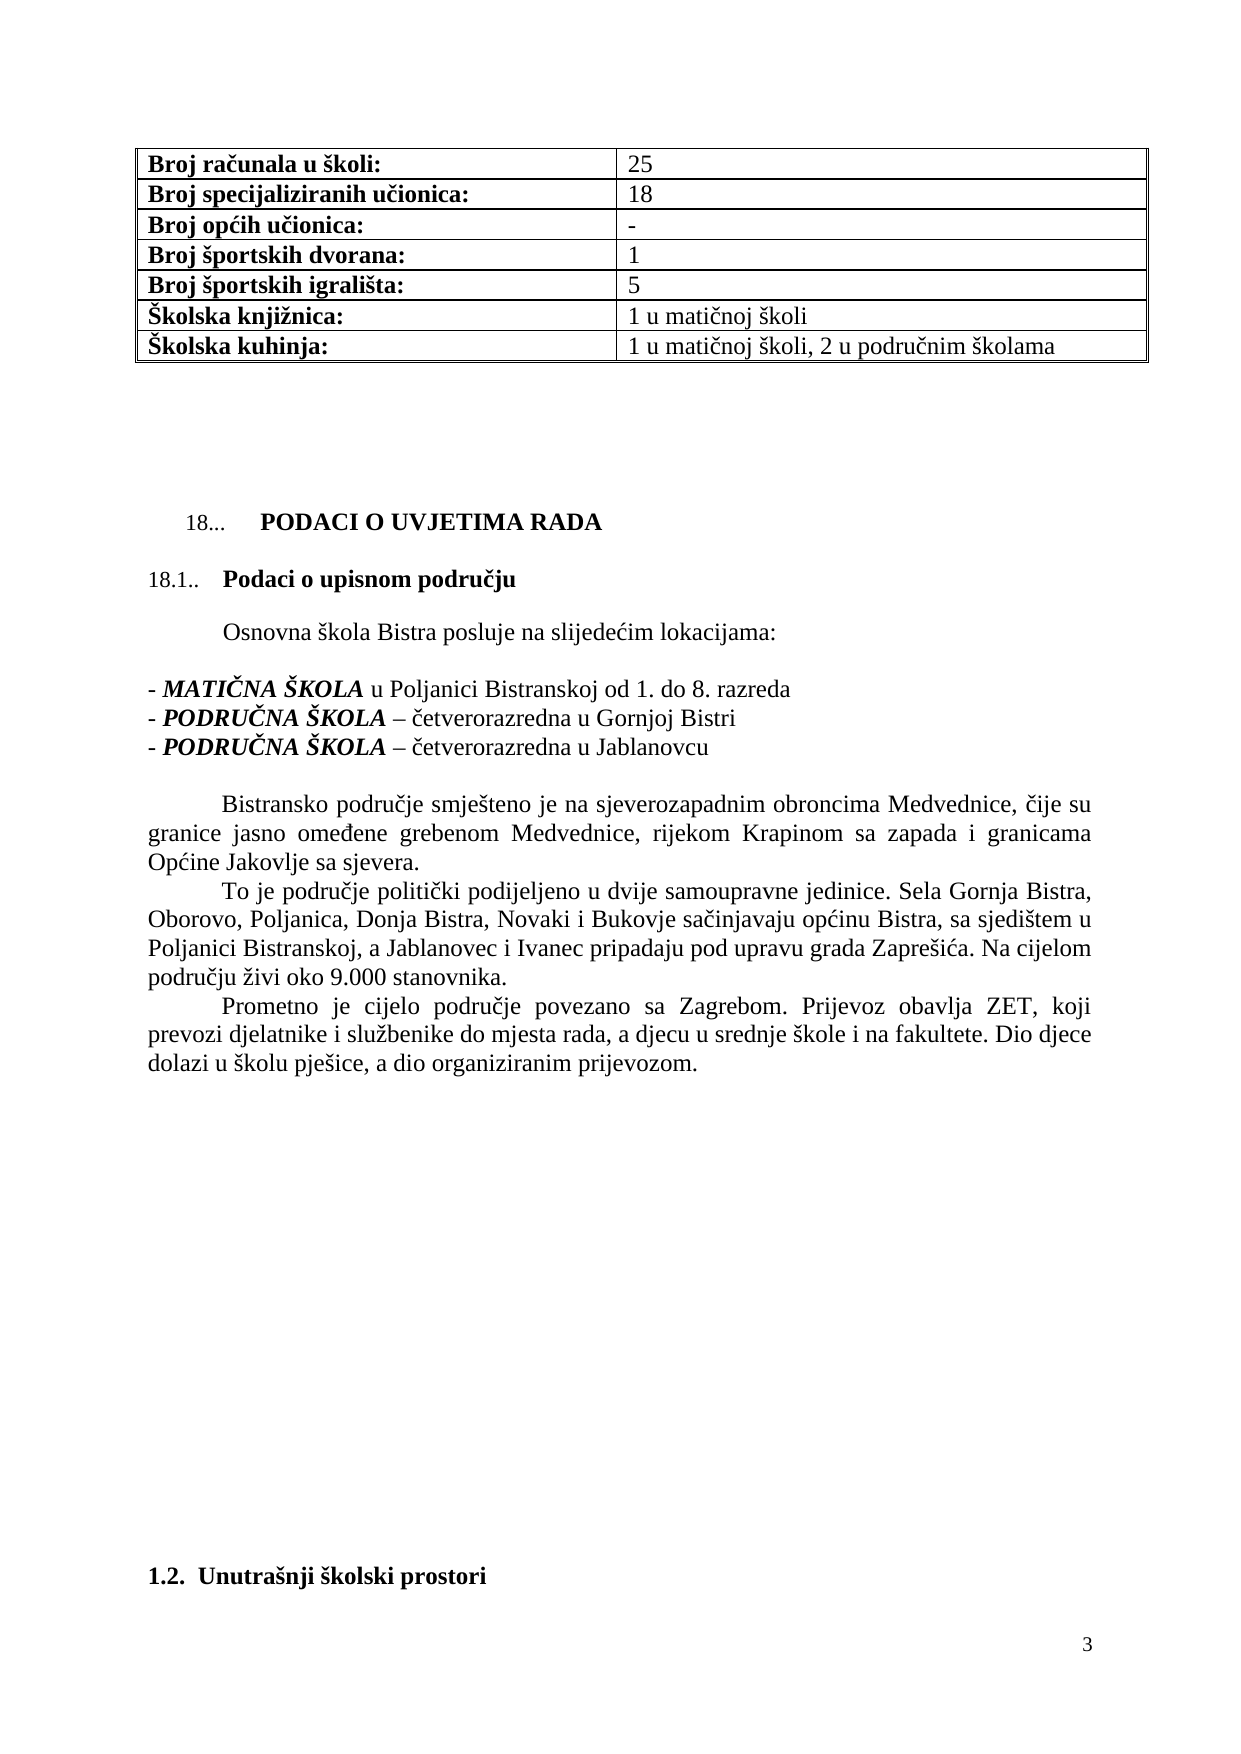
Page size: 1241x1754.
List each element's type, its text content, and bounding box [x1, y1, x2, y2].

table_cell Školska kuhinja: [138, 331, 616, 360]
table_cell - [617, 210, 1146, 239]
table_cell 25 [617, 149, 1146, 178]
table_cell 18 [617, 180, 1146, 208]
table_cell Broj računala u školi: [138, 149, 616, 178]
table_cell 5 [617, 271, 1146, 299]
table_cell 1 [617, 240, 1146, 269]
text - PODRUČNA ŠKOLA – četverorazredna u Jablanovcu [148, 732, 1092, 761]
table_cell Broj športskih dvorana: [138, 240, 616, 269]
text - PODRUČNA ŠKOLA – četverorazredna u Gornjoj Bistri [148, 703, 1092, 732]
text 1.2. Unutrašnji školski prostori [148, 1561, 1092, 1590]
table_cell Broj općih učionica: [138, 210, 616, 239]
table_cell Broj športskih igrališta: [138, 271, 616, 299]
table_cell Broj specijaliziranih učionica: [138, 180, 616, 208]
table_cell 1 u matičnoj školi, 2 u područnim školama [617, 331, 1146, 360]
text To je područje politički podijeljeno u dvije samoupravne jedinice. Sela Gornja Bistra, Oborovo, Poljanica, Donja Bistra, Novaki i Bukovje sačinjavaju općinu Bistra, sa sjedištem u Poljanici Bistranskoj, a Jablanovec i Ivanec pripadaju pod upravu grada Zaprešića. Na cijelom području živi oko 9.000 stanovnika. [148, 876, 1092, 991]
list PODACI O UVJETIMA RADA [185, 507, 1092, 536]
table_cell Školska knjižnica: [138, 301, 616, 329]
text Prometno je cijelo područje povezano sa Zagrebom. Prijevoz obavlja ZET, koji prevozi djelatnike i službenike do mjesta rada, a djecu u srednje škole i na fakultete. Dio djece dolazi u školu pješice, a dio organiziranim prijevozom. [148, 991, 1092, 1077]
text Bistransko područje smješteno je na sjeverozapadnim obroncima Medvednice, čije su granice jasno omeđene grebenom Medvednice, rijekom Krapinom sa zapada i granicama Općine Jakovlje sa sjevera. [148, 789, 1092, 876]
text Osnovna škola Bistra posluje na slijedećim lokacijama: [148, 617, 1092, 646]
text - MATIČNA ŠKOLA u Poljanici Bistranskoj od 1. do 8. razreda [148, 674, 1092, 703]
list Podaci o upisnom području [148, 564, 1092, 593]
table_cell 1 u matičnoj školi [617, 301, 1146, 329]
